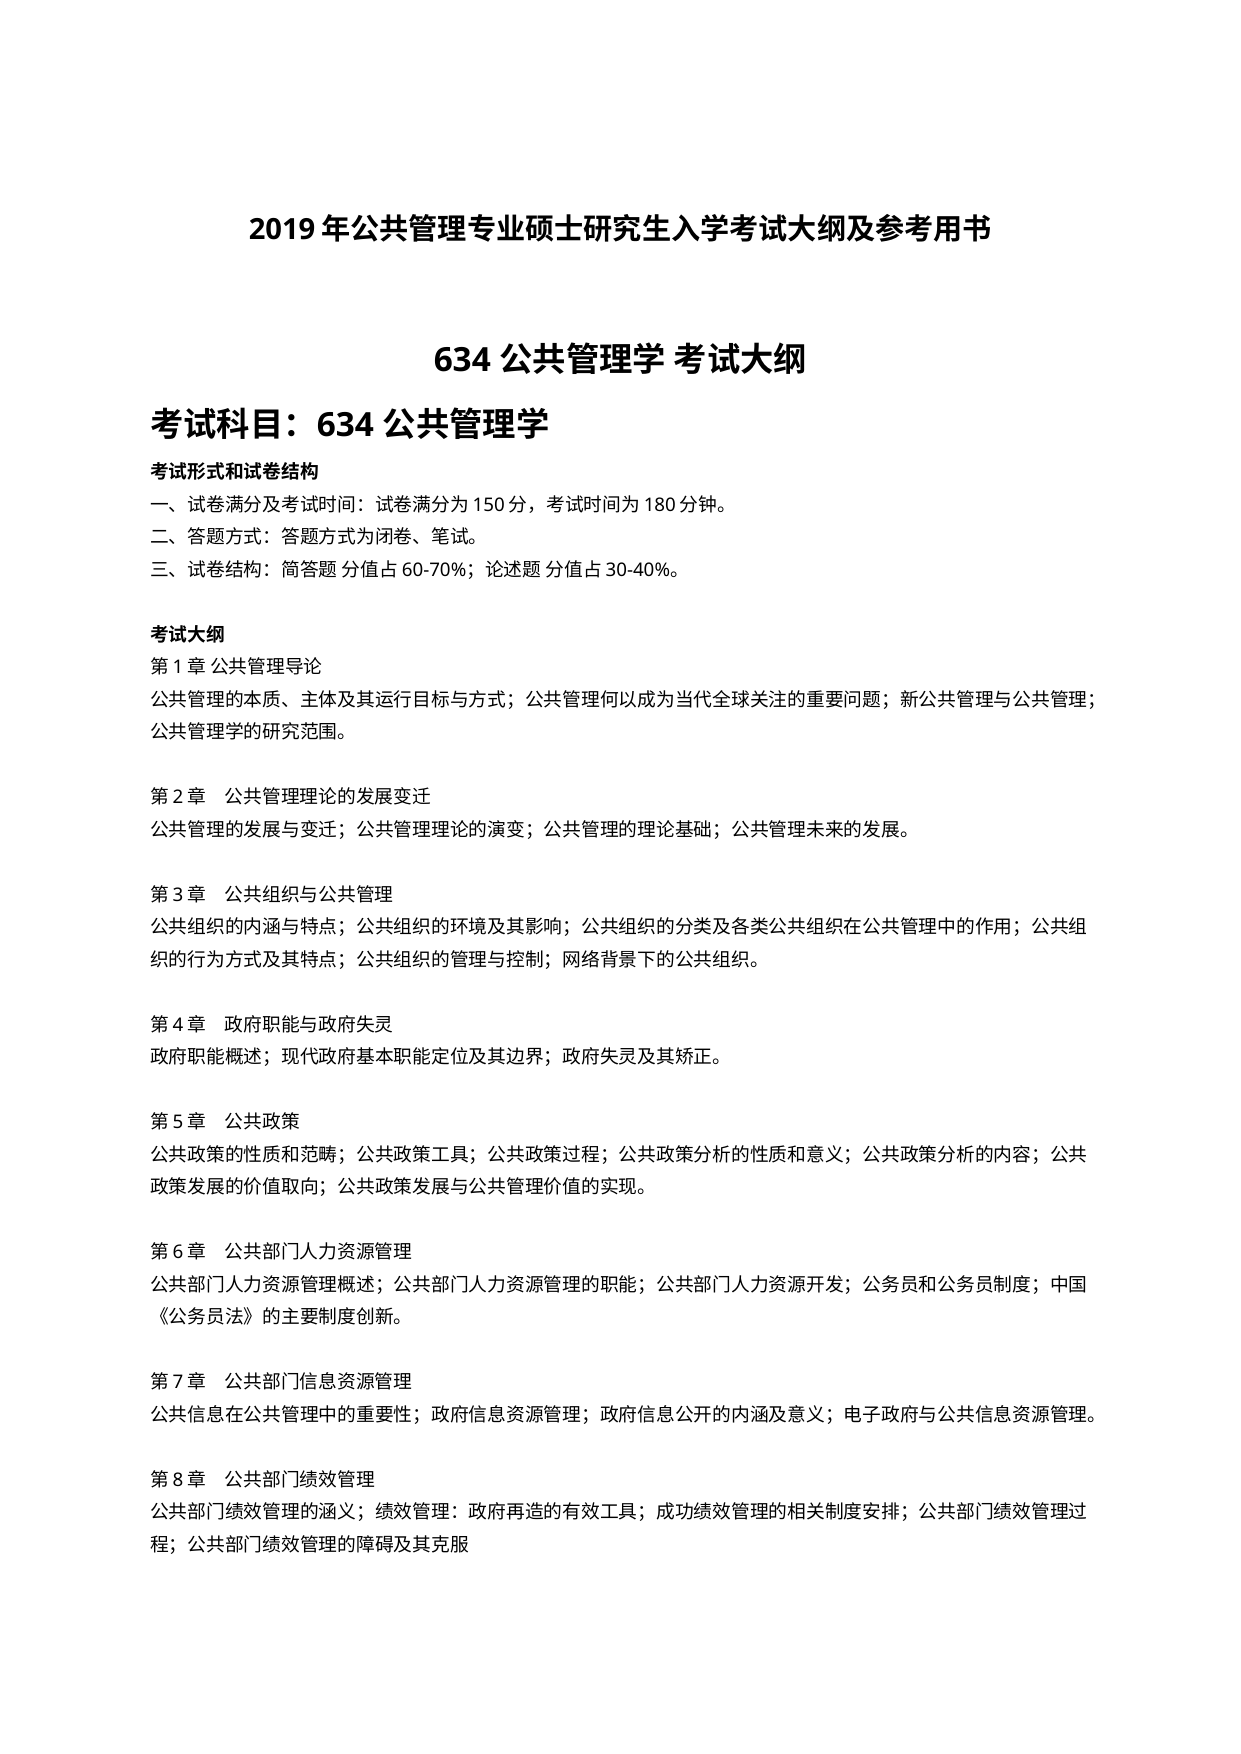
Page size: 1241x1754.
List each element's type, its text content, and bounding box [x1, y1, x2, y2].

list 试卷满分及考试时间：试卷满分为150分，考试时间为180分钟。 [150, 487, 1090, 519]
text 第8章 公共部门绩效管理 [150, 1462, 1090, 1494]
text 第3章 公共组织与公共管理 [150, 877, 1090, 909]
text 第4章 政府职能与政府失灵 [150, 1007, 1090, 1039]
text 第5章 公共政策 [150, 1104, 1090, 1137]
text 634 公共管理学 考试大纲 [150, 324, 1090, 389]
text 考试形式和试卷结构 [150, 454, 1090, 487]
text 公共管理的本质、主体及其运行目标与方式；公共管理何以成为当代全球关注的重要问题；新公共管理与公共管理；公共管理学的研究范围。 [150, 682, 1090, 747]
text 2019年公共管理专业硕士研究生入学考试大纲及参考用书 [150, 194, 1090, 259]
text 公共管理的发展与变迁；公共管理理论的演变；公共管理的理论基础；公共管理未来的发展。 [150, 812, 1090, 844]
text 公共部门绩效管理的涵义；绩效管理：政府再造的有效工具；成功绩效管理的相关制度安排；公共部门绩效管理过程；公共部门绩效管理的障碍及其克服 [150, 1494, 1090, 1559]
text 公共组织的内涵与特点；公共组织的环境及其影响；公共组织的分类及各类公共组织在公共管理中的作用；公共组织的行为方式及其特点；公共组织的管理与控制；网络背景下的公共组织。 [150, 909, 1090, 974]
text 第1章 公共管理导论 [150, 649, 1090, 682]
text 考试科目：634 公共管理学 [150, 389, 1090, 454]
text 考试大纲 [150, 617, 1090, 649]
text 第7章 公共部门信息资源管理 [150, 1364, 1090, 1397]
text 公共信息在公共管理中的重要性；政府信息资源管理；政府信息公开的内涵及意义；电子政府与公共信息资源管理。 [150, 1397, 1090, 1429]
text 第6章 公共部门人力资源管理 [150, 1234, 1090, 1267]
list 答题方式：答题方式为闭卷、笔试。 [150, 519, 1090, 552]
text 政府职能概述；现代政府基本职能定位及其边界；政府失灵及其矫正。 [150, 1039, 1090, 1072]
text 三、试卷结构：简答题 分值占60-70%；论述题 分值占30-40%。 [150, 552, 1090, 584]
text 公共政策的性质和范畴；公共政策工具；公共政策过程；公共政策分析的性质和意义；公共政策分析的内容；公共政策发展的价值取向；公共政策发展与公共管理价值的实现。 [150, 1137, 1090, 1202]
text 公共部门人力资源管理概述；公共部门人力资源管理的职能；公共部门人力资源开发；公务员和公务员制度；中国《公务员法》的主要制度创新。 [150, 1267, 1090, 1332]
text 第2章 公共管理理论的发展变迁 [150, 779, 1090, 812]
